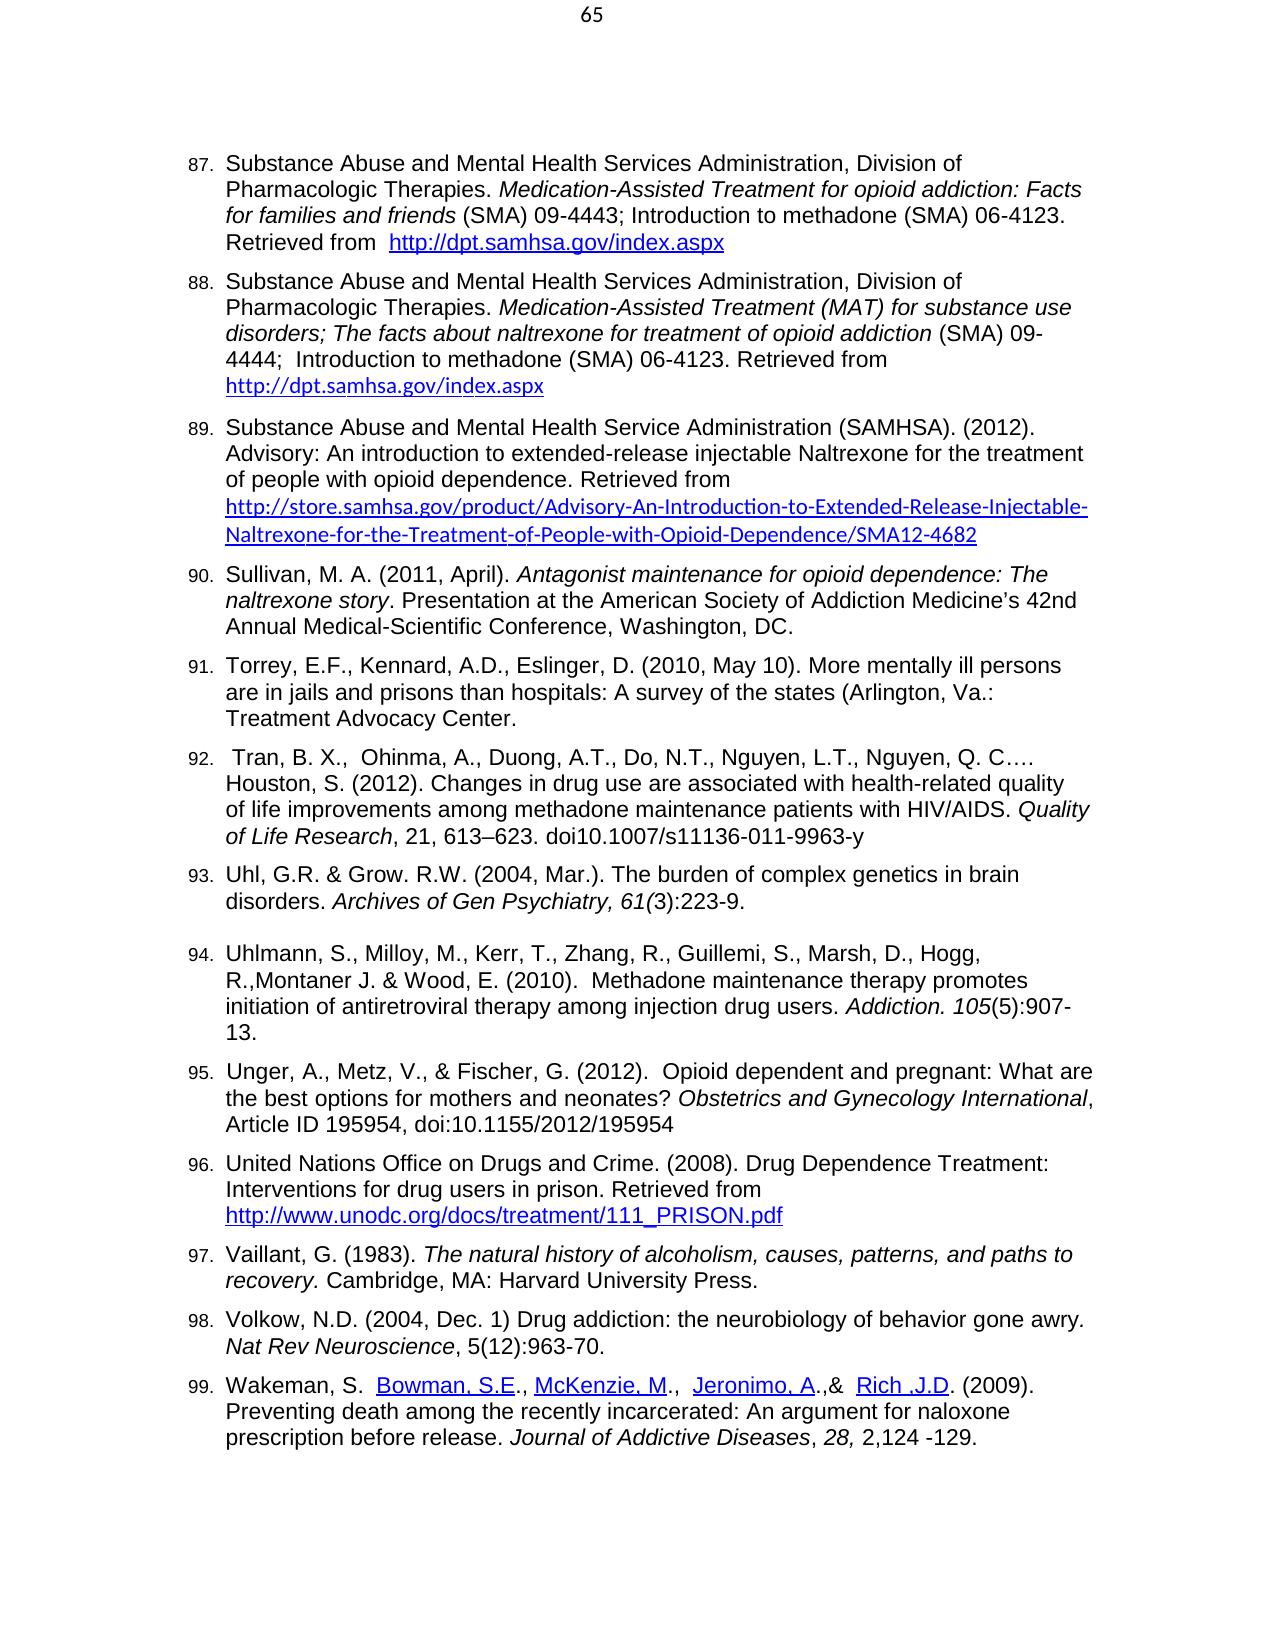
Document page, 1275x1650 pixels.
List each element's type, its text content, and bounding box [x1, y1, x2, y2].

text 13. [225, 1019, 1110, 1046]
text 98. Volkow, N.D. (2004, Dec. 1) Drug addiction: the neurobiology of behavior gone awry. [188, 1306, 1110, 1333]
text http://dpt.samhsa.gov/index.aspx [225, 373, 1110, 401]
text Houston, S. (2012). Changes in drug use are associated with health-related quality [225, 770, 1110, 796]
text Preventing death among the recently incarcerated: An argument for naloxone prescription before release. Journal of Addictive Diseases, 28, 2,124 -129. [225, 1398, 1015, 1451]
text 96. United Nations Office on Drugs and Crime. (2008). Drug Dependence Treatment: Interventions for drug users in prison. Retrieved from http://www.unodc.org/docs/treatment/111_PRISON.pdf [188, 1149, 1054, 1229]
text Advisory: An introduction to extended-release injectable Naltrexone for the treatment of people with opioid dependence. Retrieved from http://store.samhsa.gov/product/Advisory-An-Introduction-to-Extended-Release-Injectable- Naltrexone-for-the-Treatment-of-People-with-Opioid-Dependence/SMA12-4682 [225, 440, 1092, 548]
text 93. Uhl, G.R. & Grow. R.W. (2004, Mar.). The burden of complex genetics in brain disorders. Archives of Gen Psychiatry, 61(3):223-9. [188, 861, 1023, 914]
text 89. Substance Abuse and Mental Health Service Administration (SAMHSA). (2012). [188, 413, 1110, 440]
text 90. Sullivan, M. A. (2011, April). Antagonist maintenance for opioid dependence: The naltrexone story. Presentation at the American Society of Addiction Medicine’s 42nd Annual Medical-Scientific Conference, Washington, DC. [188, 561, 1082, 640]
text Nat Rev Neuroscience, 5(12):963-70. [225, 1333, 1110, 1359]
text 4444; Introduction to methadone (SMA) 06-4123. Retrieved from [225, 347, 1110, 373]
text 94. Uhlmann, S., Milloy, M., Kerr, T., Zhang, R., Guillemi, S., Marsh, D., Hogg, R.,Montaner J. & Wood, E. (2010). Methadone maintenance therapy promotes initiation of antiretroviral therapy among injection drug users. Addiction. 105(5):907- [188, 940, 1076, 1019]
text 88. Substance Abuse and Mental Health Services Administration, Division of Pharmacologic Therapies. Medication-Assisted Treatment (MAT) for substance use disorders; The facts about naltrexone for treatment of opioid addiction (SMA) 09- [188, 268, 1077, 347]
text 92. Tran, B. X., Ohinma, A., Duong, A.T., Do, N.T., Nguyen, L.T., Nguyen, Q. C…. [188, 744, 1110, 770]
text 91. Torrey, E.F., Kennard, A.D., Eslinger, D. (2010, May 10). More mentally ill persons are in jails and prisons than hospitals: A survey of the states (Arlington, Va.: Treatment Advocacy Center. [188, 652, 1067, 731]
text 95. Unger, A., Metz, V., & Fischer, G. (2012). Opioid dependent and pregnant: What are the best options for mothers and neonates? Obstetrics and Gynecology International, Article ID 195954, doi:10.1155/2012/195954 [188, 1058, 1094, 1137]
text 97. Vaillant, G. (1983). The natural history of alcoholism, causes, patterns, and paths to recovery. Cambridge, MA: Harvard University Press. [188, 1242, 1079, 1294]
text 99. Wakeman, S. Bowman, S.E., McKenzie, M., Jeronimo, A.,& Rich ,J.D. (2009). [188, 1372, 1110, 1398]
text of life improvements among methadone maintenance patients with HIV/AIDS. Quality of Life Research, 21, 613–623. doi10.1007/s11136-011-9963-y [225, 797, 1094, 849]
text 87. Substance Abuse and Mental Health Services Administration, Division of Pharmacologic Therapies. Medication-Assisted Treatment for opioid addiction: Facts for families and friends (SMA) 09-4443; Introduction to methadone (SMA) 06-4123. Retrieved from http://dpt.samhsa.gov/index.aspx [188, 150, 1088, 255]
